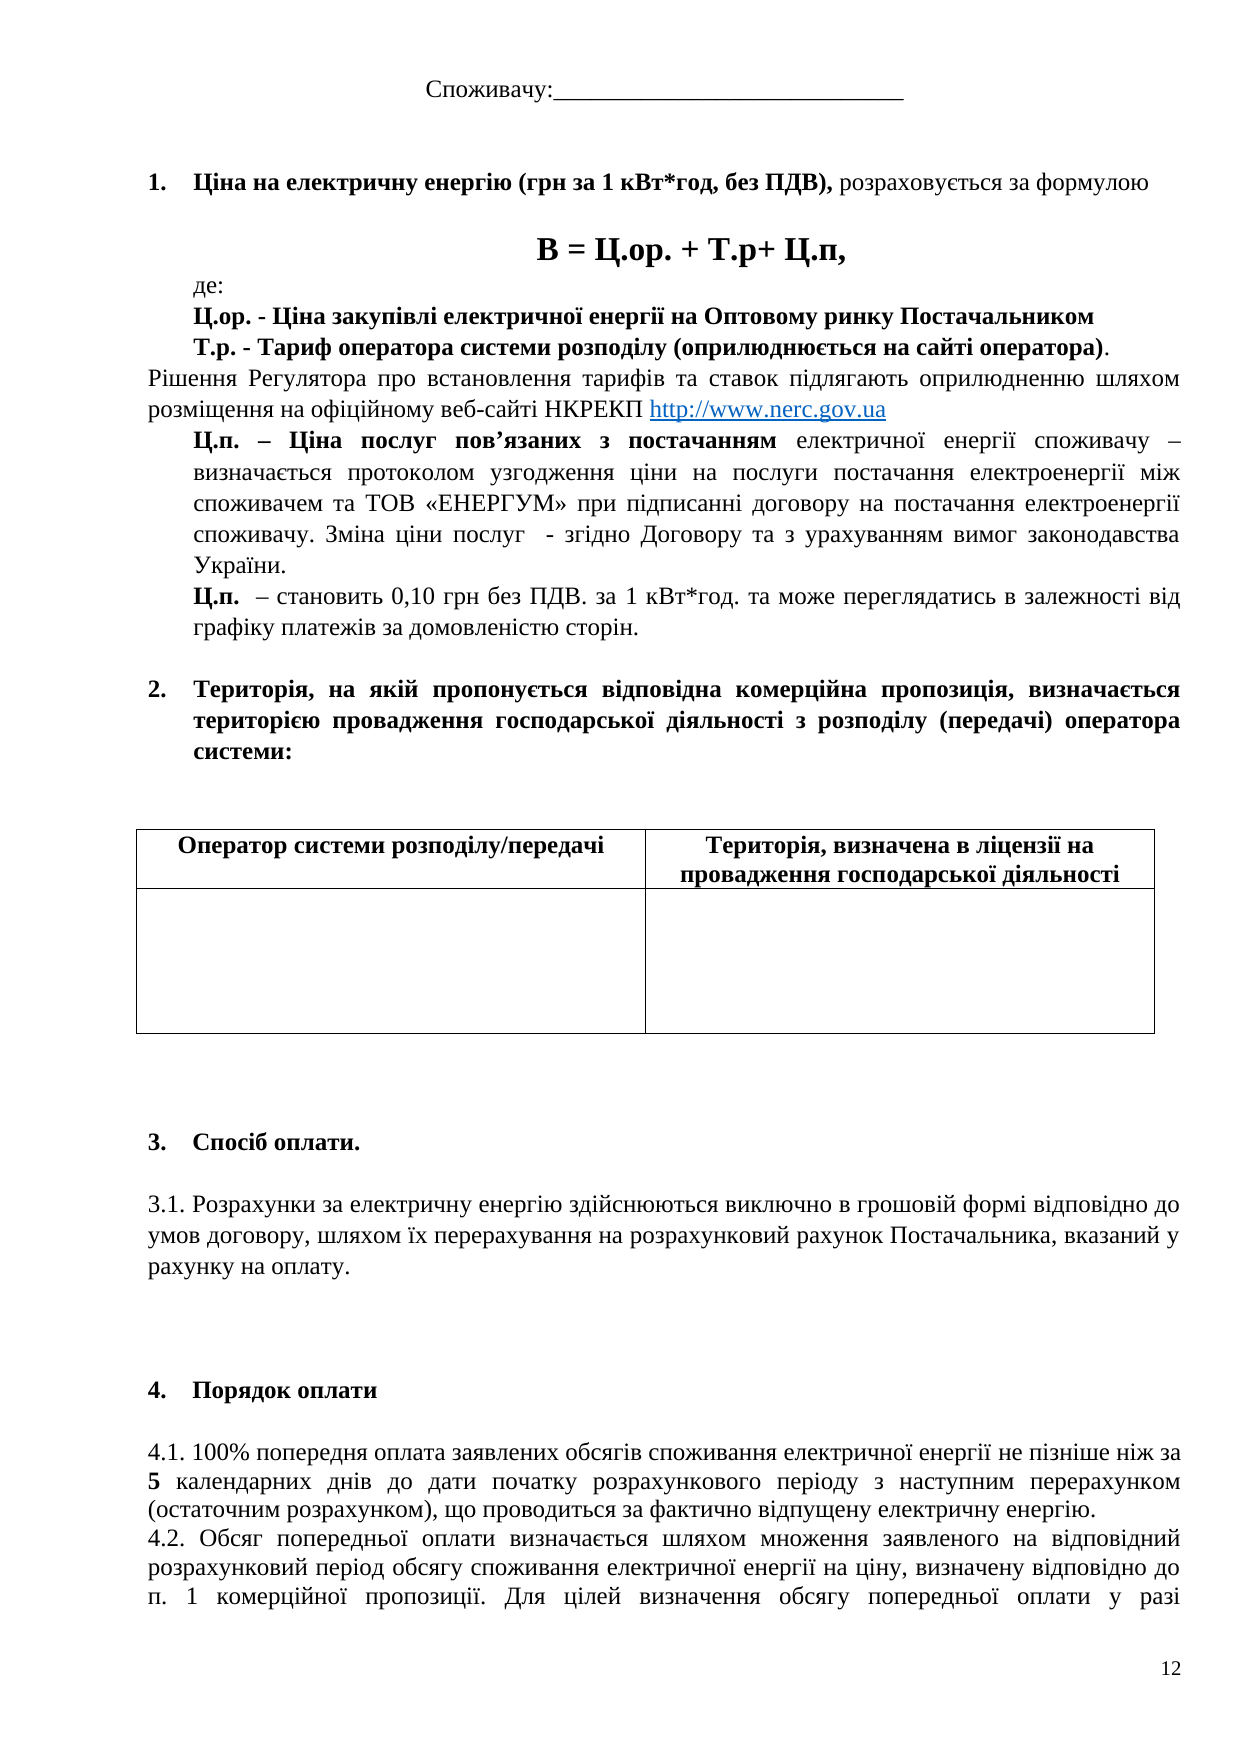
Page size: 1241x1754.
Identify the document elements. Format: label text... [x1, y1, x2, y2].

list Спосіб оплати. [148, 1127, 1181, 1155]
list В = Ц.ор. + Т.р+ Ц.п, [193, 229, 1181, 267]
table_cell [646, 889, 1154, 1032]
list 3.1. Розрахунки за електричну енергію здійснюються виключно в грошовій формі відповідно до умов договору, шляхом їх перерахування на розрахунковий рахунок Постачальника, вказаний у рахунку на оплату. [148, 1189, 1181, 1279]
list Ціна на електричну енергію (грн за 1 кВт*год, без ПДВ), розраховується за формулою [148, 167, 1181, 196]
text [148, 1523, 1181, 1609]
list Територія, на якій пропонується відповідна комерційна пропозиція, визначається територією провадження господарської діяльності з розподілу (передачі) оператора системи: [148, 674, 1181, 765]
text Рішення Регулятора про встановлення тарифів та ставок підлягають оприлюдненню шляхом розміщення на офіційному веб-сайті НКРЕКП http://www.nerc.gov.ua [148, 363, 1181, 423]
list Т.р. - Тариф оператора системи розподілу (оприлюднюється на сайті оператора). [193, 332, 1181, 361]
list де: [193, 270, 1181, 299]
table_header Територія, визначена в ліцензії на провадження господарської діяльності [646, 830, 1154, 888]
list Ц.п. – Ціна послуг пов’язаних з постачанням електричної енергії споживачу – визначається протоколом узгодження ціни на послуги постачання електроенергії між споживачем та ТОВ «ЕНЕРГУМ» при підписанні договору на постачання електроенергії споживачу. Зміна ціни послуг - згідно Договору та з урахуванням вимог законодавства України. [193, 426, 1181, 578]
table_header Оператор системи розподілу/передачі [137, 830, 645, 888]
list Ц.ор. - Ціна закупівлі електричної енергії на Оптовому ринку Постачальником [193, 301, 1181, 330]
list Порядок оплати [148, 1375, 1181, 1404]
table_cell [137, 889, 645, 1032]
list Ц.п. – становить 0,10 грн без ПДВ. за 1 кВт*год. та може переглядатись в залежності від графіку платежів за домовленістю сторін. [193, 581, 1181, 641]
list 4.1. 100% попередня оплата заявлених обсягів споживання електричної енергії не пізніше ніж за 5 календарних днів до дати початку розрахункового періоду з наступним перерахунком (остаточним розрахунком), що проводиться за фактично відпущену електричну енергію. [148, 1437, 1181, 1523]
text Споживачу:____________________________ [148, 74, 1181, 103]
